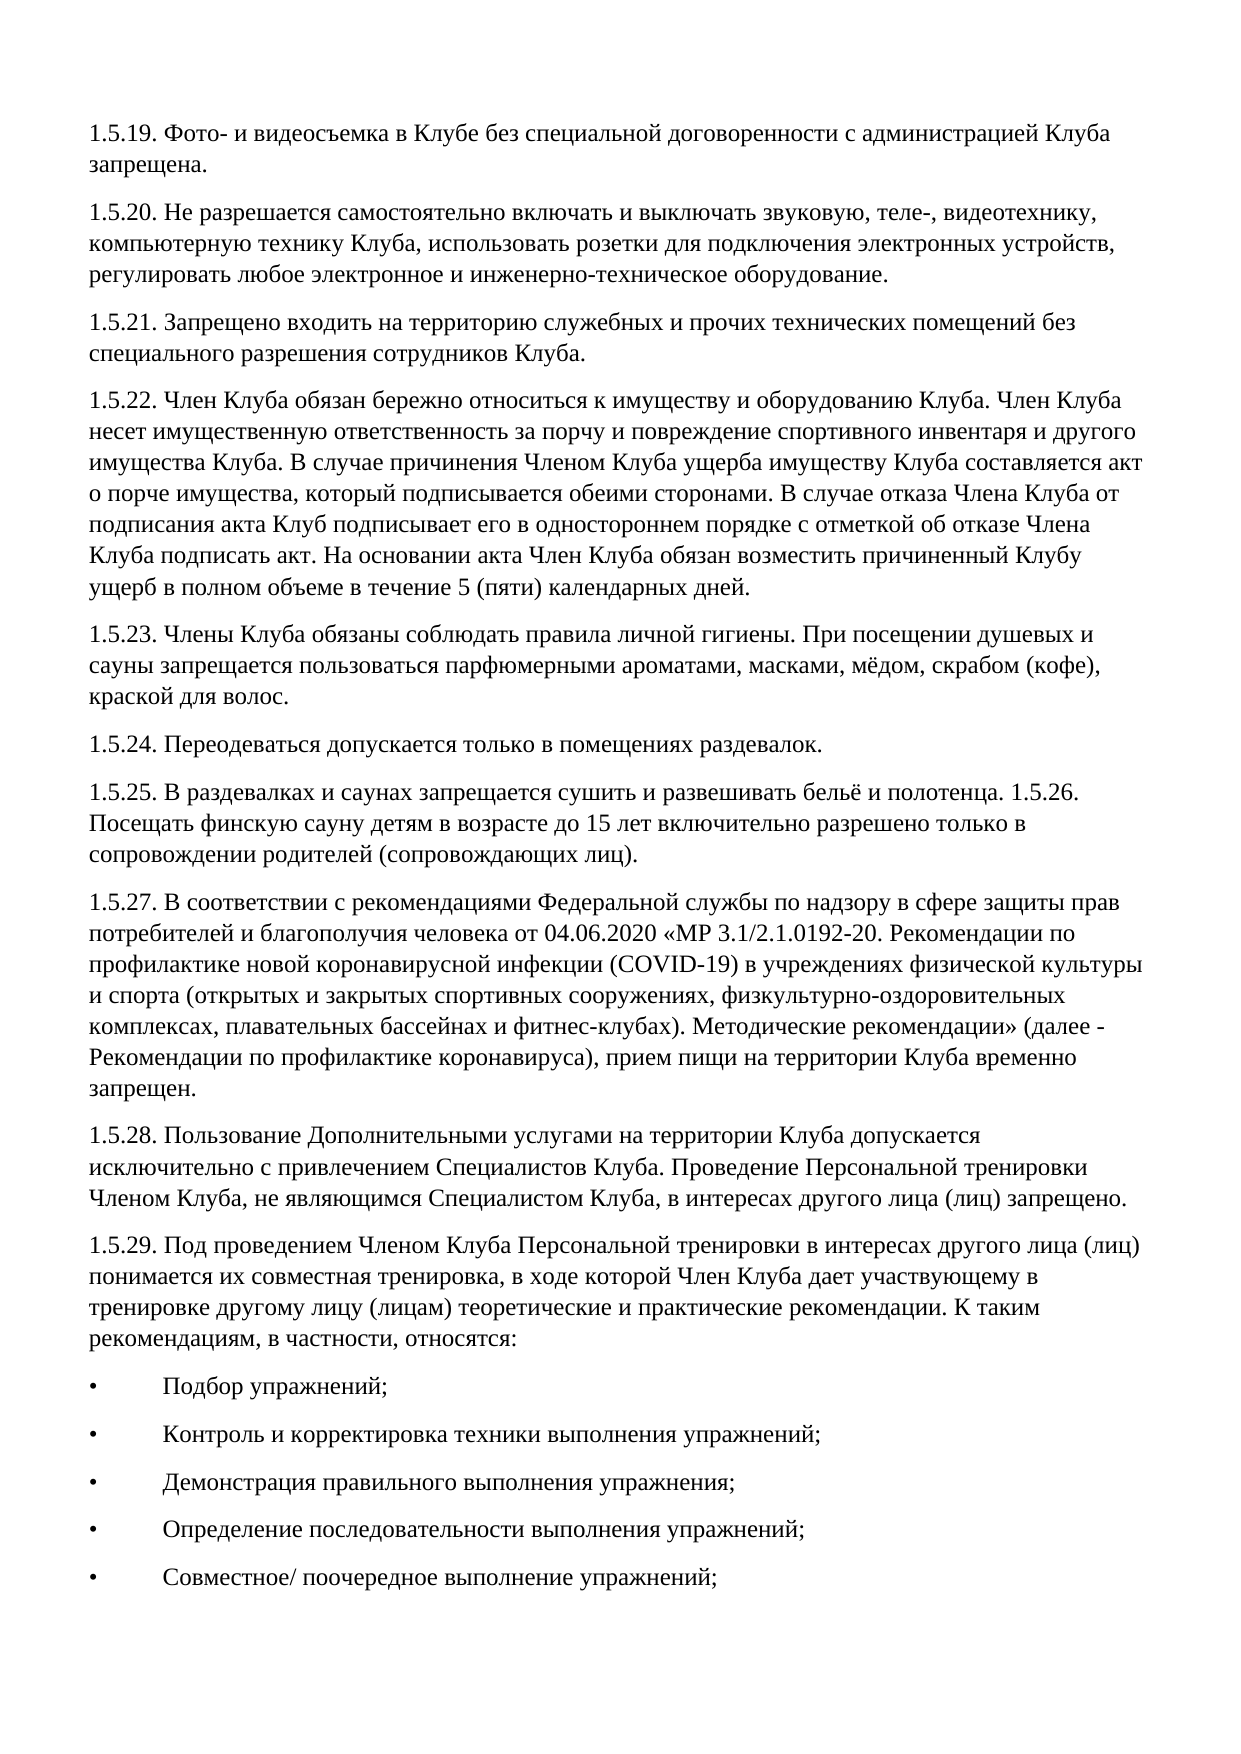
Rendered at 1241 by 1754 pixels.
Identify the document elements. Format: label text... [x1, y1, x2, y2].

text 1.5.23. Члены Клуба обязаны соблюдать правила личной гигиены. При посещении душевых и сауны запрещается пользоваться парфюмерными ароматами, масками, мёдом, скрабом (кофе), краской для волос. [89, 619, 1152, 710]
text 1.5.22. Член Клуба обязан бережно относиться к имуществу и оборудованию Клуба. Член Клуба несет имущественную ответственность за порчу и повреждение спортивного инвентаря и другого имущества Клуба. В случае причинения Членом Клуба ущерба имуществу Клуба составляется акт о порче имущества, который подписывается обеими сторонами. В случае отказа Члена Клуба от подписания акта Клуб подписывает его в одностороннем порядке с отметкой об отказе Члена Клуба подписать акт. На основании акта Член Клуба обязан возместить причиненный Клубу ущерб в полном объеме в течение 5 (пяти) календарных дней. [89, 385, 1152, 600]
text 1.5.29. Под проведением Членом Клуба Персональной тренировки в интересах другого лица (лиц) понимается их совместная тренировка, в ходе которой Член Клуба дает участвующему в тренировке другому лицу (лицам) теоретические и практические рекомендации. К таким рекомендациям, в частности, относятся: [89, 1230, 1152, 1352]
text 1.5.21. Запрещено входить на территорию служебных и прочих технических помещений без специального разрешения сотрудников Клуба. [89, 307, 1152, 366]
text • Подбор упражнений; [89, 1371, 1152, 1400]
text • Демонстрация правильного выполнения упражнения; [89, 1467, 1152, 1495]
text 1.5.28. Пользование Дополнительными услугами на территории Клуба допускается исключительно с привлечением Специалистов Клуба. Проведение Персональной тренировки Членом Клуба, не являющимся Специалистом Клуба, в интересах другого лица (лиц) запрещено. [89, 1121, 1152, 1211]
text • Определение последовательности выполнения упражнений; [89, 1514, 1152, 1543]
text 1.5.27. В соответствии с рекомендациями Федеральной службы по надзору в сфере защиты прав потребителей и благополучия человека от 04.06.2020 «МР 3.1/2.1.0192-20. Рекомендации по профилактике новой коронавирусной инфекции (COVID-19) в учреждениях физической культуры и спорта (открытых и закрытых спортивных сооружениях, физкультурно-оздоровительных комплексах, плавательных бассейнах и фитнес-клубах). Методические рекомендации» (далее - Рекомендации по профилактике коронавируса), прием пищи на территории Клуба временно запрещен. [89, 887, 1152, 1102]
text • Контроль и корректировка техники выполнения упражнений; [89, 1419, 1152, 1448]
text 1.5.20. Не разрешается самостоятельно включать и выключать звуковую, теле-, видеотехнику, компьютерную технику Клуба, использовать розетки для подключения электронных устройств, регулировать любое электронное и инженерно-техническое оборудование. [89, 197, 1152, 288]
text 1.5.19. Фото- и видеосъемка в Клубе без специальной договоренности с администрацией Клуба запрещена. [89, 118, 1152, 178]
text • Совместное/ поочередное выполнение упражнений; [89, 1562, 1152, 1591]
text 1.5.25. В раздевалках и саунах запрещается сушить и развешивать бельё и полотенца. 1.5.26. Посещать финскую сауну детям в возрасте до 15 лет включительно разрешено только в сопровождении родителей (сопровождающих лиц). [89, 777, 1152, 868]
text 1.5.24. Переодеваться допускается только в помещениях раздевалок. [89, 729, 1152, 758]
